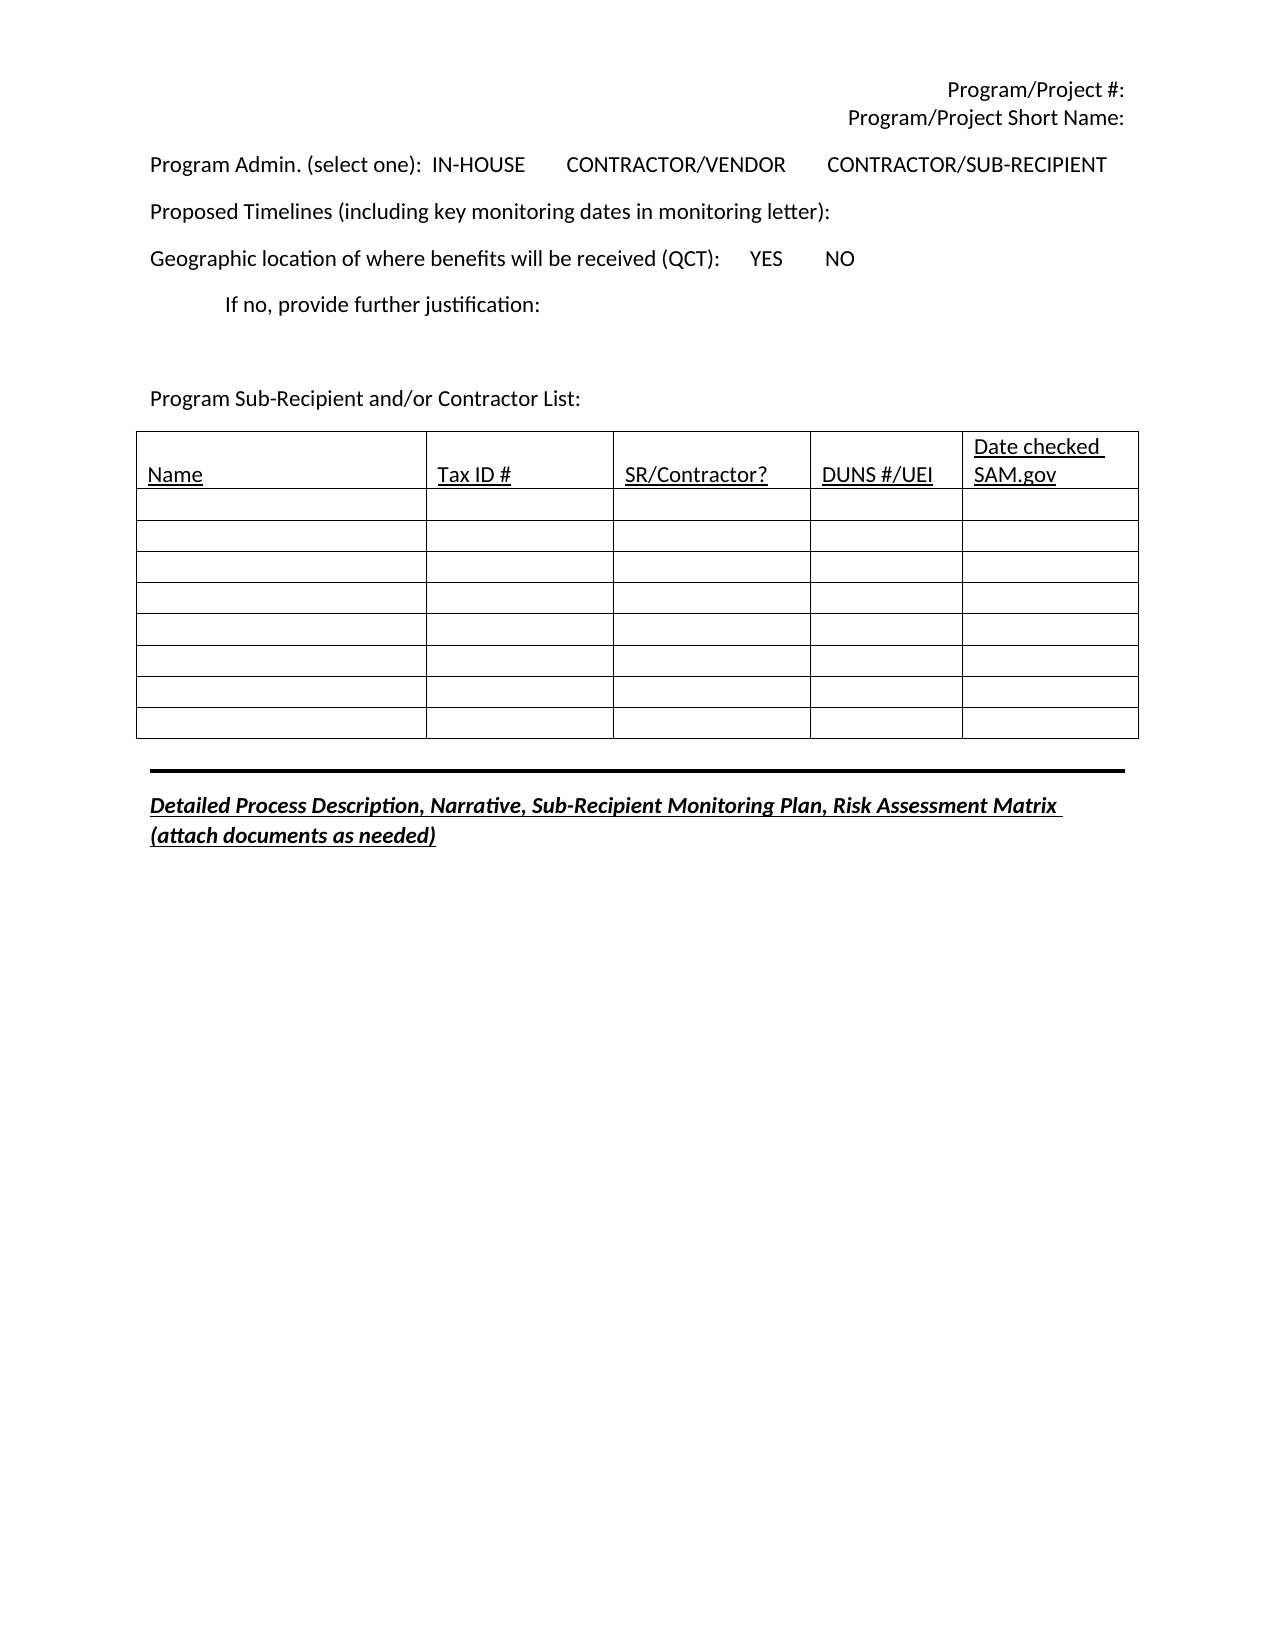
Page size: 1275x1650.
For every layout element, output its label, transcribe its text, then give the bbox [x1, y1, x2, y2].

table_cell [427, 708, 613, 738]
table_header Name [137, 432, 426, 488]
table_cell [811, 583, 962, 613]
table_cell [427, 583, 613, 613]
table_cell [137, 521, 426, 551]
table_cell [811, 489, 962, 519]
table_cell [137, 646, 426, 676]
table_cell [963, 583, 1138, 613]
text Proposed Timelines (including key monitoring dates in monitoring letter): [150, 197, 1125, 225]
table_cell [811, 614, 962, 644]
table_cell [427, 489, 613, 519]
table_cell [137, 552, 426, 582]
table_cell [614, 489, 810, 519]
table_cell [427, 646, 613, 676]
table_cell [137, 677, 426, 707]
text If no, provide further justification: [150, 291, 1125, 319]
table_header Tax ID # [427, 432, 613, 488]
table_cell [427, 552, 613, 582]
table_cell [137, 614, 426, 644]
text Geographic location of where benefits will be received (QCT): YES NO [150, 244, 1125, 272]
table_cell [963, 614, 1138, 644]
table_cell [614, 677, 810, 707]
table_cell [811, 677, 962, 707]
table_cell [963, 521, 1138, 551]
text Detailed Process Description, Narrative, Sub-Recipient Monitoring Plan, Risk Assessment Matrix (attach documents as needed) [150, 791, 1125, 850]
text Program Sub-Recipient and/or Contractor List: [150, 384, 1125, 412]
table_cell [963, 646, 1138, 676]
table_cell [963, 489, 1138, 519]
table_cell [811, 646, 962, 676]
table_cell [427, 677, 613, 707]
table_header SR/Contractor? [614, 432, 810, 488]
table_cell [811, 708, 962, 738]
table_cell [614, 583, 810, 613]
table_cell [963, 677, 1138, 707]
table_cell [963, 552, 1138, 582]
table_cell [963, 708, 1138, 738]
table_cell [427, 521, 613, 551]
table_cell [137, 708, 426, 738]
table_cell [614, 552, 810, 582]
table_cell [614, 521, 810, 551]
table_cell [614, 646, 810, 676]
table_cell [811, 552, 962, 582]
table_header Date checked SAM.gov [963, 432, 1138, 488]
table_cell [811, 521, 962, 551]
table_cell [137, 583, 426, 613]
table_cell [614, 708, 810, 738]
table_cell [137, 489, 426, 519]
text Program Admin. (select one): IN-HOUSE CONTRACTOR/VENDOR CONTRACTOR/SUB-RECIPIENT [150, 150, 1125, 178]
table_cell [614, 614, 810, 644]
table_header DUNS #/UEI [811, 432, 962, 488]
table_cell [427, 614, 613, 644]
